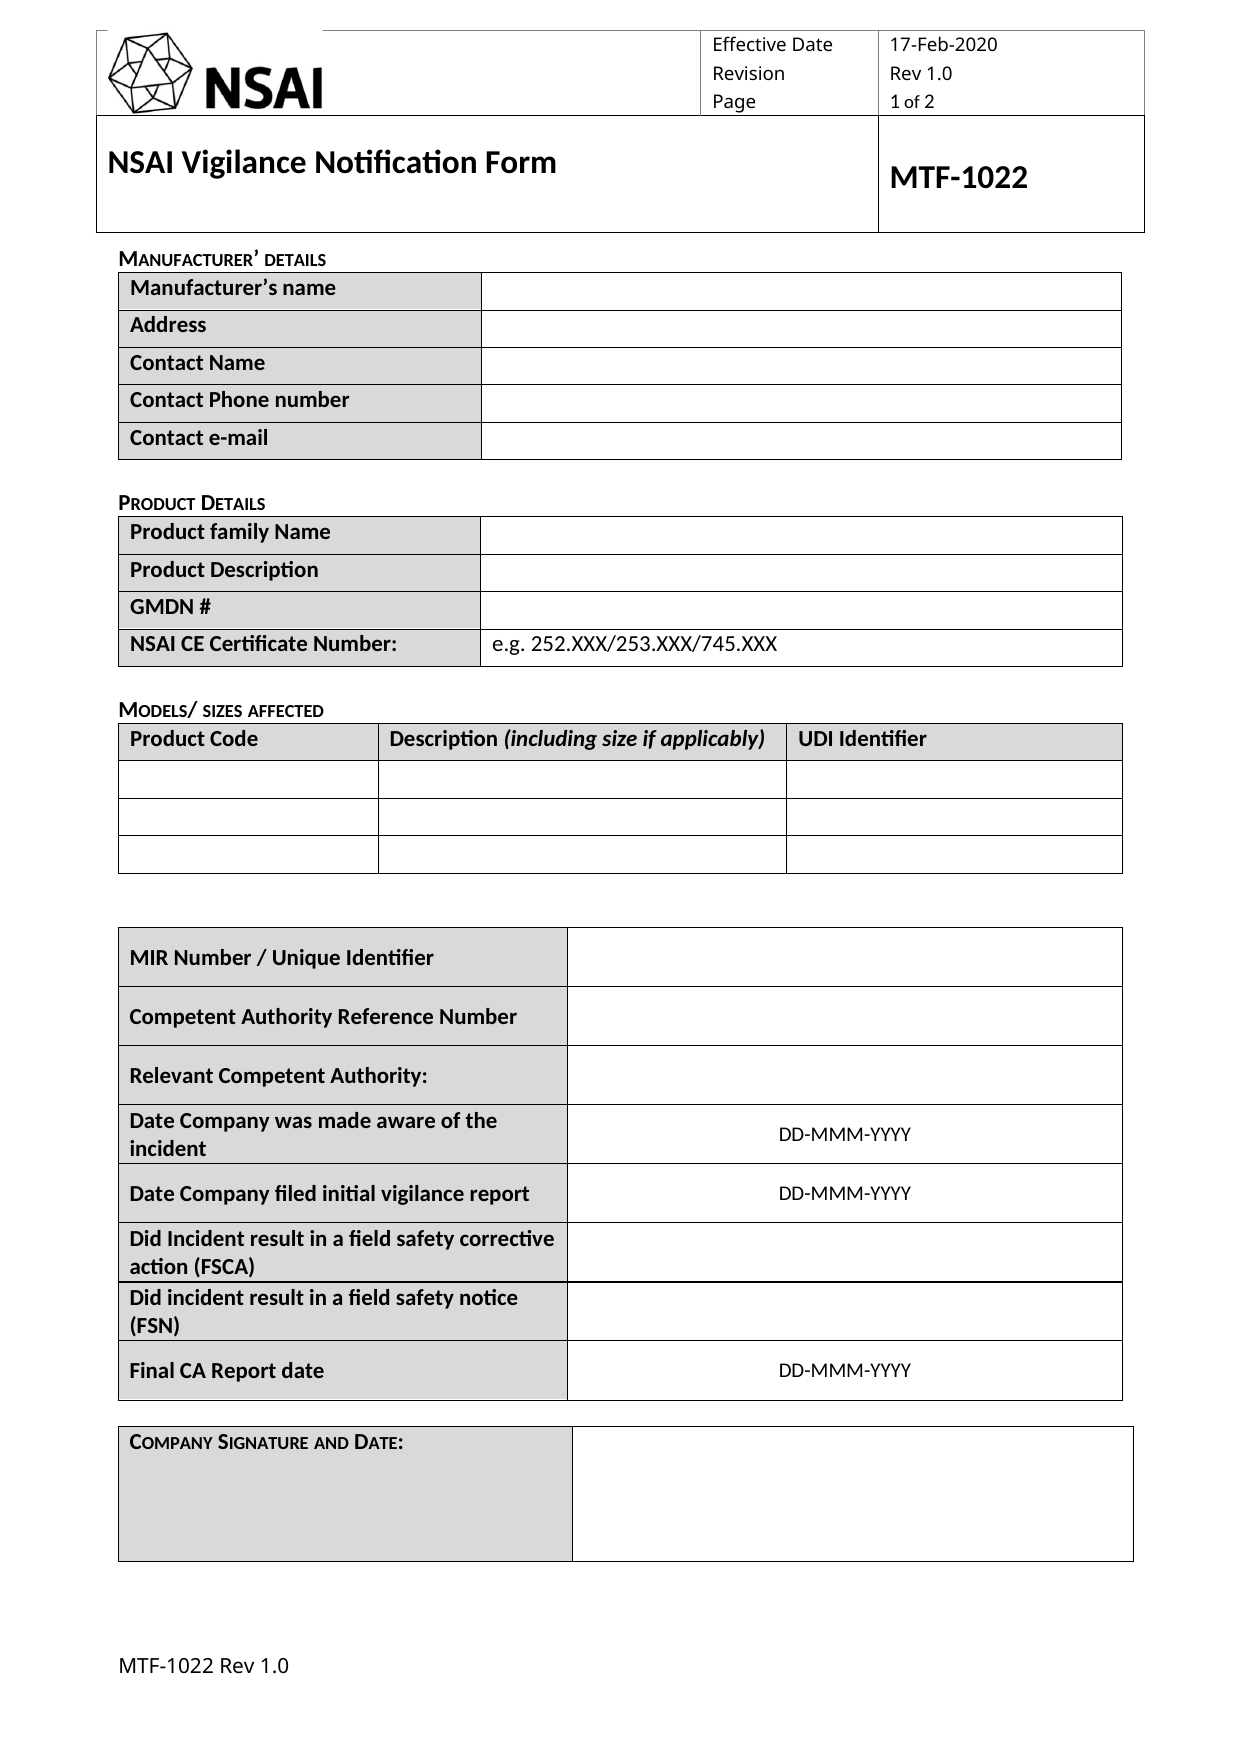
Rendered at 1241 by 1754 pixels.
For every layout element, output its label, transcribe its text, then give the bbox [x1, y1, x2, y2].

table_header Product Code [119, 724, 378, 760]
table_cell [787, 836, 1122, 872]
table_cell [568, 1283, 1122, 1340]
table_cell [787, 761, 1122, 798]
table_cell DD-MMM-YYYY [568, 1105, 1122, 1163]
table_header [482, 273, 1121, 309]
table_cell [482, 423, 1121, 459]
table_cell DD-MMM-YYYY [568, 1164, 1122, 1222]
text Models/ sizes affected [118, 695, 1122, 723]
table_cell [119, 836, 378, 872]
table_cell Contact Phone number [119, 385, 481, 422]
table_cell [482, 311, 1121, 347]
text Manufacturer’ details [118, 244, 1122, 272]
table_cell Contact e-mail [119, 423, 481, 459]
table_cell Did Incident result in a field safety corrective action (FSCA) [119, 1223, 567, 1281]
table_cell [481, 555, 1122, 591]
table_cell Address [119, 311, 481, 347]
table_cell Final CA Report date [119, 1341, 567, 1399]
table_header Product family Name [119, 517, 480, 554]
table_cell Did incident result in a field safety notice (FSN) [119, 1283, 567, 1340]
table_header [481, 517, 1122, 554]
table_cell [787, 799, 1122, 835]
table_cell NSAI CE Certificate Number: [119, 630, 480, 666]
table_cell [481, 592, 1122, 628]
picture [107, 30, 323, 115]
table_header Description (including size if applicably) [379, 724, 786, 760]
table_header [573, 1427, 1133, 1561]
table_cell e.g. 252.XXX/253.XXX/745.XXX [481, 630, 1122, 666]
table_header Manufacturer’s name [119, 273, 481, 309]
table_cell [379, 836, 786, 872]
table_header [568, 928, 1122, 986]
table_cell Product Description [119, 555, 480, 591]
table_cell [568, 987, 1122, 1045]
table_cell Competent Authority Reference Number [119, 987, 567, 1045]
table_cell DD-MMM-YYYY [568, 1341, 1122, 1399]
table_cell [379, 761, 786, 798]
table_cell Date Company was made aware of the incident [119, 1105, 567, 1163]
table_cell Contact Name [119, 348, 481, 384]
table_cell [119, 799, 378, 835]
table_cell [568, 1223, 1122, 1281]
table_cell [482, 385, 1121, 422]
table_cell GMDN # [119, 592, 480, 628]
table_header Company Signature and Date: [119, 1427, 572, 1561]
table_cell [568, 1046, 1122, 1104]
table_cell [379, 799, 786, 835]
table_header MIR Number / Unique Identifier [119, 928, 567, 986]
table_cell Date Company filed initial vigilance report [119, 1164, 567, 1222]
table_header UDI Identifier [787, 724, 1122, 760]
table_cell [119, 761, 378, 798]
table_cell Relevant Competent Authority: [119, 1046, 567, 1104]
table_cell [482, 348, 1121, 384]
text Product Details [118, 488, 1122, 516]
